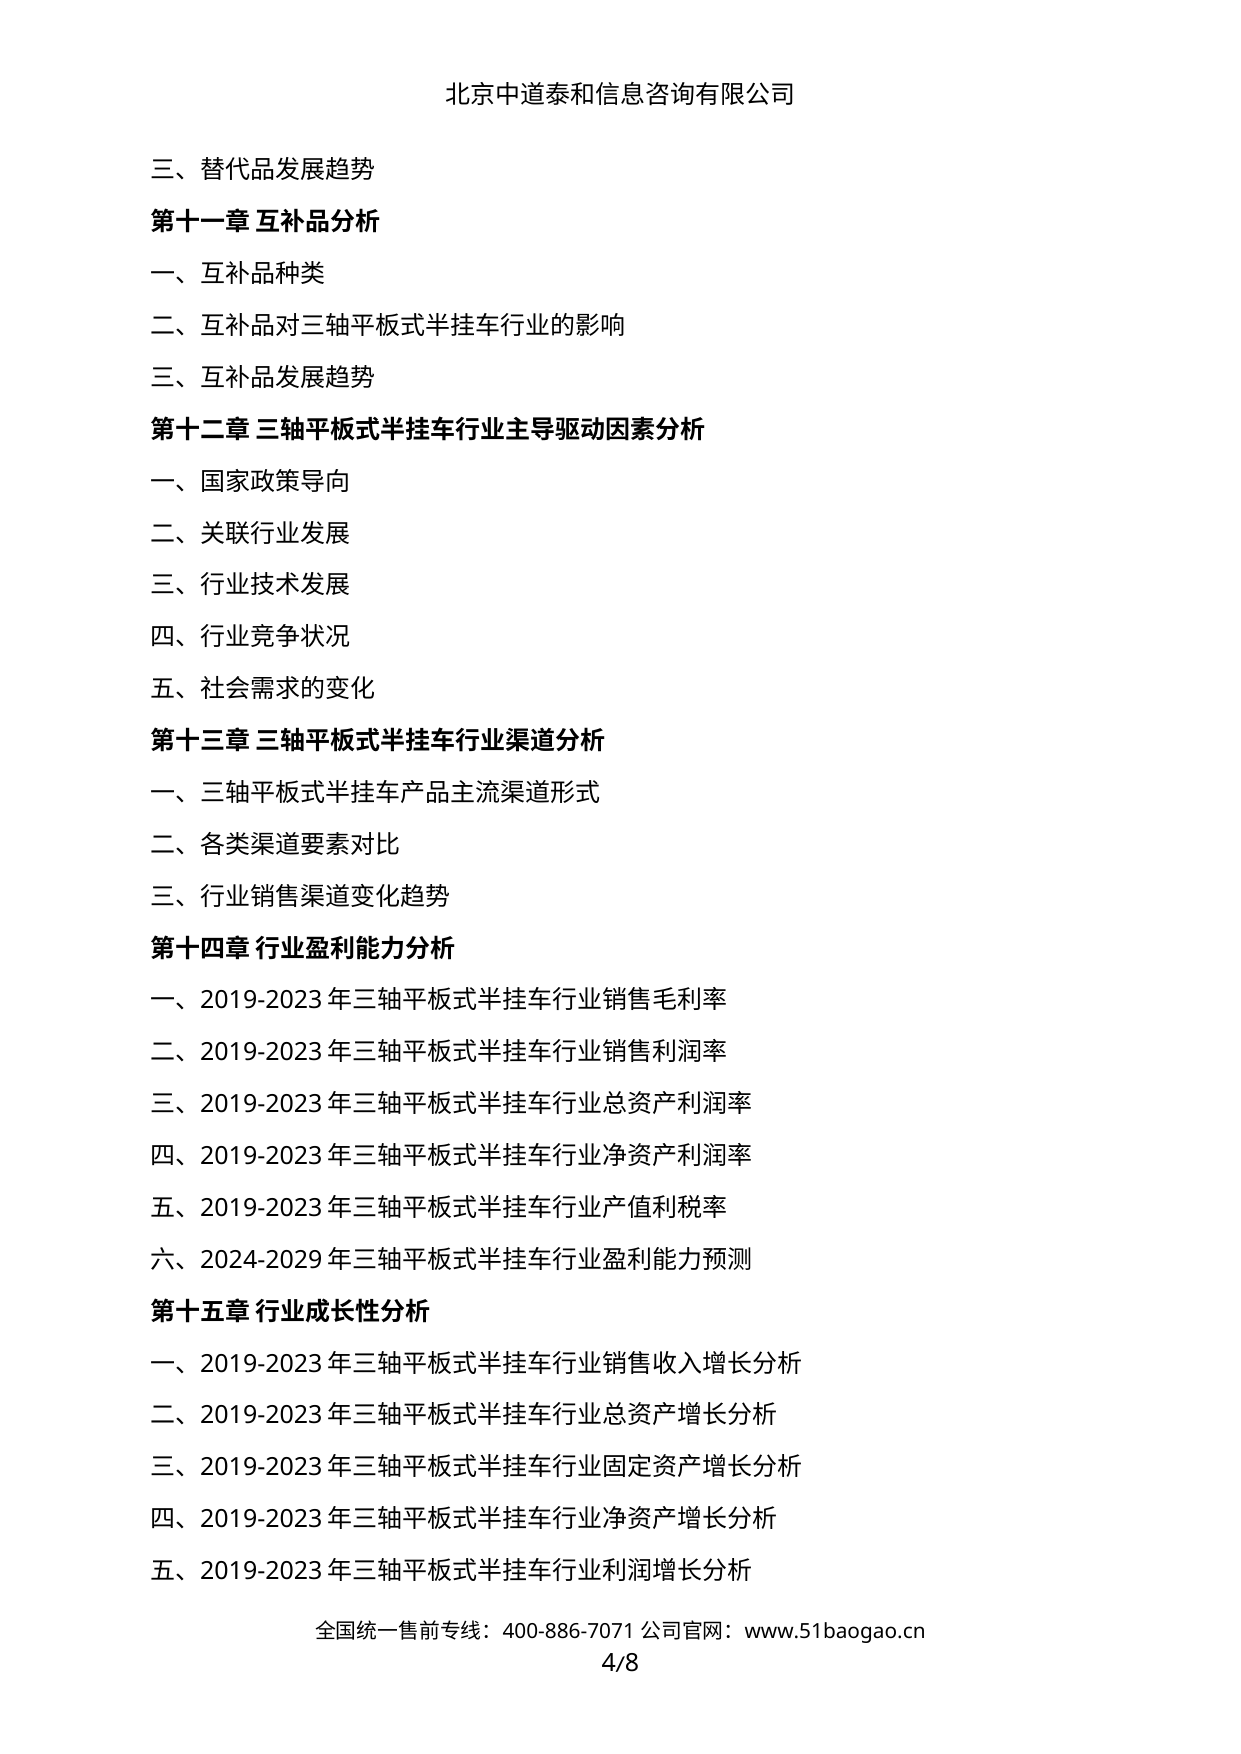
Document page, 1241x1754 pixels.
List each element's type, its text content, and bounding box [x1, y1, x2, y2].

text 第十五章 行业成长性分析 [150, 1291, 1090, 1327]
text 第十二章 三轴平板式半挂车行业主导驱动因素分析 [150, 409, 1090, 446]
text 一、三轴平板式半挂车产品主流渠道形式 [150, 772, 1090, 809]
text 三、替代品发展趋势 [150, 150, 1090, 186]
text 五、2019-2023年三轴平板式半挂车行业产值利税率 [150, 1187, 1090, 1224]
text 三、行业销售渠道变化趋势 [150, 876, 1090, 912]
text 一、2019-2023年三轴平板式半挂车行业销售收入增长分析 [150, 1343, 1090, 1379]
text 二、互补品对三轴平板式半挂车行业的影响 [150, 306, 1090, 342]
text 二、关联行业发展 [150, 513, 1090, 549]
text 三、互补品发展趋势 [150, 357, 1090, 394]
text 二、2019-2023年三轴平板式半挂车行业销售利润率 [150, 1032, 1090, 1068]
text 三、2019-2023年三轴平板式半挂车行业固定资产增长分析 [150, 1447, 1090, 1483]
text 一、国家政策导向 [150, 461, 1090, 497]
text 五、社会需求的变化 [150, 669, 1090, 705]
text 一、2019-2023年三轴平板式半挂车行业销售毛利率 [150, 980, 1090, 1016]
text 六、2024-2029年三轴平板式半挂车行业盈利能力预测 [150, 1239, 1090, 1276]
text 四、2019-2023年三轴平板式半挂车行业净资产增长分析 [150, 1499, 1090, 1535]
text 第十四章 行业盈利能力分析 [150, 928, 1090, 964]
text 二、各类渠道要素对比 [150, 824, 1090, 861]
text 五、2019-2023年三轴平板式半挂车行业利润增长分析 [150, 1551, 1090, 1587]
text 第十一章 互补品分析 [150, 202, 1090, 238]
text 四、行业竞争状况 [150, 617, 1090, 653]
text 第十三章 三轴平板式半挂车行业渠道分析 [150, 721, 1090, 757]
text 一、互补品种类 [150, 254, 1090, 290]
text 四、2019-2023年三轴平板式半挂车行业净资产利润率 [150, 1136, 1090, 1172]
text 三、行业技术发展 [150, 565, 1090, 601]
text 三、2019-2023年三轴平板式半挂车行业总资产利润率 [150, 1084, 1090, 1120]
text 二、2019-2023年三轴平板式半挂车行业总资产增长分析 [150, 1395, 1090, 1431]
